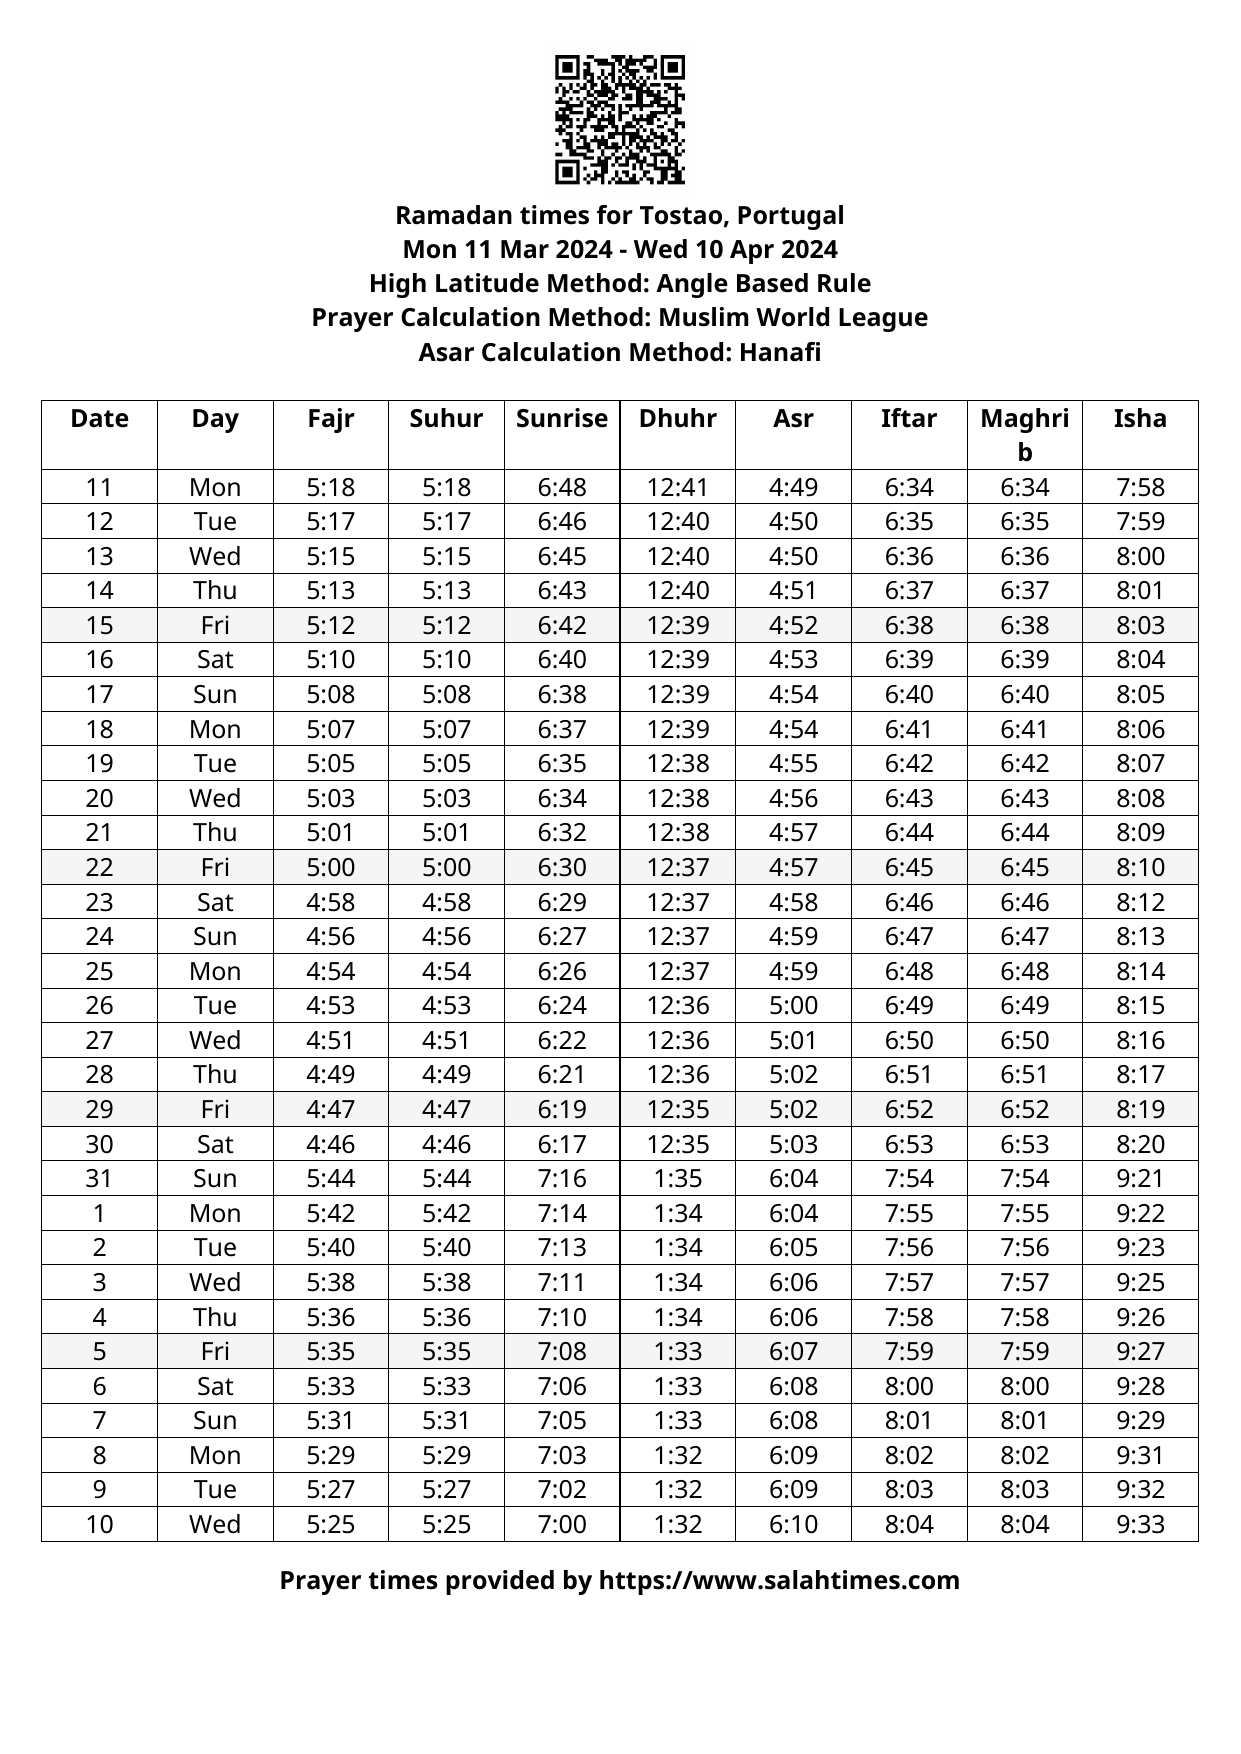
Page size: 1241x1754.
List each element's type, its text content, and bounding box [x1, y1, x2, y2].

table_cell 6:50 [968, 1023, 1082, 1057]
table_cell 4:56 [389, 919, 504, 953]
table_cell 12:36 [621, 989, 735, 1022]
table_cell 12:36 [621, 1023, 735, 1057]
table_header Sunrise [505, 401, 619, 469]
table_cell 7:56 [968, 1231, 1082, 1264]
table_cell Mon [158, 470, 273, 503]
table_cell 6:47 [968, 919, 1082, 953]
table_cell 5:03 [736, 1127, 851, 1160]
table_cell 5:05 [274, 746, 388, 780]
table_cell 11 [42, 470, 157, 503]
table_cell 6:27 [505, 919, 619, 953]
table_cell 5:17 [274, 504, 388, 538]
table_cell 9:28 [1083, 1369, 1198, 1402]
table_cell Sat [158, 1369, 273, 1402]
table_cell 13 [42, 539, 157, 572]
table_cell 6:46 [505, 504, 619, 538]
table_cell 5:01 [389, 816, 504, 849]
table_cell 5:35 [274, 1334, 388, 1368]
table_cell 6:40 [968, 677, 1082, 711]
table_cell 1:32 [621, 1473, 735, 1506]
table_cell 9 [42, 1473, 157, 1506]
table_cell 4:53 [389, 989, 504, 1022]
table_cell 4:57 [736, 816, 851, 849]
table_cell 7:59 [1083, 504, 1198, 538]
table_cell Sun [158, 1161, 273, 1195]
table_cell 17 [42, 677, 157, 711]
table_cell 6:32 [505, 816, 619, 849]
table_cell 8:01 [852, 1404, 967, 1437]
table_cell 6:44 [968, 816, 1082, 849]
table_cell 8:02 [852, 1438, 967, 1472]
table_cell Sun [158, 1404, 273, 1437]
table_cell 22 [42, 850, 157, 884]
table_cell 6:49 [852, 989, 967, 1022]
table_cell 8:01 [1083, 574, 1198, 607]
table_cell 5 [42, 1334, 157, 1368]
table_cell 7:10 [505, 1300, 619, 1333]
table_cell 5:00 [736, 989, 851, 1022]
table_cell 7:55 [968, 1196, 1082, 1229]
table_cell 6:48 [852, 954, 967, 987]
table_cell 9:29 [1083, 1404, 1198, 1437]
table_cell 4:58 [389, 885, 504, 918]
table_cell 8:00 [1083, 539, 1198, 572]
table_cell 6:43 [968, 781, 1082, 814]
table_cell 4:54 [736, 677, 851, 711]
table_cell Fri [158, 850, 273, 884]
table_cell 12:39 [621, 643, 735, 676]
table_cell 5:35 [389, 1334, 504, 1368]
table_cell 5:07 [389, 712, 504, 745]
table_cell Sun [158, 677, 273, 711]
table_cell 4:51 [736, 574, 851, 607]
table_cell 12:36 [621, 1058, 735, 1091]
table_cell 6:46 [968, 885, 1082, 918]
table_cell 6:24 [505, 989, 619, 1022]
table_cell 12:37 [621, 919, 735, 953]
table_cell 6:34 [968, 470, 1082, 503]
table_cell Fri [158, 1092, 273, 1126]
table_cell 6:41 [968, 712, 1082, 745]
table_cell 7:55 [852, 1196, 967, 1229]
table_cell 12:37 [621, 954, 735, 987]
table_cell 6:45 [968, 850, 1082, 884]
table_header Date [42, 401, 157, 469]
table_cell 6:42 [852, 746, 967, 780]
table_cell 5:03 [389, 781, 504, 814]
table_cell 15 [42, 608, 157, 642]
table_cell 25 [42, 954, 157, 987]
table_cell 5:08 [274, 677, 388, 711]
table_cell 31 [42, 1161, 157, 1195]
table_cell 23 [42, 885, 157, 918]
table_cell 4:54 [389, 954, 504, 987]
table_cell Sun [158, 919, 273, 953]
table_cell Wed [158, 1507, 273, 1541]
table_cell 1:34 [621, 1265, 735, 1299]
table_cell 9:32 [1083, 1473, 1198, 1506]
table_cell 5:01 [736, 1023, 851, 1057]
table_cell 5:12 [389, 608, 504, 642]
table_cell 5:03 [274, 781, 388, 814]
table_cell 6:40 [505, 643, 619, 676]
table_cell 6:17 [505, 1127, 619, 1160]
table_cell 7:05 [505, 1404, 619, 1437]
table_cell 5:44 [389, 1161, 504, 1195]
table_cell 6:36 [968, 539, 1082, 572]
table_cell 6:53 [852, 1127, 967, 1160]
table_cell 6:22 [505, 1023, 619, 1057]
table_cell 12:38 [621, 746, 735, 780]
table_cell 12:40 [621, 504, 735, 538]
table_cell 5:38 [274, 1265, 388, 1299]
table_cell 8:12 [1083, 885, 1198, 918]
table_cell 6:37 [852, 574, 967, 607]
table_cell 7:57 [852, 1265, 967, 1299]
table_cell 6:30 [505, 850, 619, 884]
table_cell 12:40 [621, 539, 735, 572]
table_cell 7:11 [505, 1265, 619, 1299]
table_cell 9:26 [1083, 1300, 1198, 1333]
table_cell 4 [42, 1300, 157, 1333]
table_cell 9:25 [1083, 1265, 1198, 1299]
table_cell 6:51 [852, 1058, 967, 1091]
table_cell 6:48 [968, 954, 1082, 987]
table_cell Tue [158, 989, 273, 1022]
table_cell 6:35 [505, 746, 619, 780]
table_cell 8:01 [968, 1404, 1082, 1437]
table_cell Thu [158, 1058, 273, 1091]
table_cell 8:16 [1083, 1023, 1198, 1057]
table_cell 10 [42, 1507, 157, 1541]
table_cell 12:37 [621, 885, 735, 918]
table_header Iftar [852, 401, 967, 469]
table_header Fajr [274, 401, 388, 469]
table_cell 5:40 [274, 1231, 388, 1264]
table_cell 8:03 [968, 1473, 1082, 1506]
table_cell 6:38 [852, 608, 967, 642]
table_cell 1:32 [621, 1438, 735, 1472]
table_cell 6:21 [505, 1058, 619, 1091]
table_cell 9:22 [1083, 1196, 1198, 1229]
table_cell 1:33 [621, 1334, 735, 1368]
table_cell 7:14 [505, 1196, 619, 1229]
table_cell 12 [42, 504, 157, 538]
table_cell 9:31 [1083, 1438, 1198, 1472]
table_cell Mon [158, 954, 273, 987]
table_cell 12:37 [621, 850, 735, 884]
table_cell 7:16 [505, 1161, 619, 1195]
table_cell 1:34 [621, 1196, 735, 1229]
table_cell 4:58 [274, 885, 388, 918]
table_cell 5:36 [274, 1300, 388, 1333]
table_cell 8:00 [852, 1369, 967, 1402]
table_cell 5:36 [389, 1300, 504, 1333]
table_cell 1:33 [621, 1369, 735, 1402]
table_cell Wed [158, 539, 273, 572]
table_cell 12:39 [621, 677, 735, 711]
table_cell 8:05 [1083, 677, 1198, 711]
table_cell 6:52 [968, 1092, 1082, 1126]
table_cell 7:02 [505, 1473, 619, 1506]
table_cell 6:53 [968, 1127, 1082, 1160]
table_cell 5:27 [389, 1473, 504, 1506]
table_header Suhur [389, 401, 504, 469]
table_cell 6:09 [736, 1438, 851, 1472]
table_cell 6:48 [505, 470, 619, 503]
table_cell 8 [42, 1438, 157, 1472]
table_cell 6:43 [505, 574, 619, 607]
table_cell 1:32 [621, 1507, 735, 1541]
table_cell 5:10 [274, 643, 388, 676]
table_cell 7:57 [968, 1265, 1082, 1299]
table_cell 6:36 [852, 539, 967, 572]
table_cell 6:07 [736, 1334, 851, 1368]
table_cell 6 [42, 1369, 157, 1402]
table_cell 4:51 [274, 1023, 388, 1057]
table_cell 6:34 [852, 470, 967, 503]
table_cell 5:13 [274, 574, 388, 607]
table_cell 6:44 [852, 816, 967, 849]
table_cell Mon [158, 1438, 273, 1472]
table_cell Wed [158, 781, 273, 814]
table_cell 6:43 [852, 781, 967, 814]
table_cell 8:17 [1083, 1058, 1198, 1091]
table_cell 5:25 [274, 1507, 388, 1541]
table_cell 8:15 [1083, 989, 1198, 1022]
text Ramadan times for Tostao, Portugal [42, 198, 1198, 232]
table_cell 6:40 [852, 677, 967, 711]
table_cell 4:54 [274, 954, 388, 987]
table_cell 5:05 [389, 746, 504, 780]
table_cell 4:56 [274, 919, 388, 953]
table_header Dhuhr [621, 401, 735, 469]
table_cell 6:39 [852, 643, 967, 676]
table_cell 6:50 [852, 1023, 967, 1057]
table_cell 5:18 [389, 470, 504, 503]
table_cell 6:38 [968, 608, 1082, 642]
table_cell 27 [42, 1023, 157, 1057]
table_cell 7:00 [505, 1507, 619, 1541]
table_cell 5:08 [389, 677, 504, 711]
table_cell 6:09 [736, 1473, 851, 1506]
table_cell 19 [42, 746, 157, 780]
table_cell 4:46 [389, 1127, 504, 1160]
table_cell 6:08 [736, 1404, 851, 1437]
picture [542, 41, 699, 198]
table_cell 6:35 [968, 504, 1082, 538]
table_cell 8:04 [852, 1507, 967, 1541]
table_cell 8:07 [1083, 746, 1198, 780]
table_cell 8:08 [1083, 781, 1198, 814]
table_cell 24 [42, 919, 157, 953]
table_cell 4:54 [736, 712, 851, 745]
table_cell 5:07 [274, 712, 388, 745]
table_cell 5:01 [274, 816, 388, 849]
table_cell 6:46 [852, 885, 967, 918]
table_cell 8:04 [1083, 643, 1198, 676]
table_cell 4:53 [736, 643, 851, 676]
table_cell 5:31 [389, 1404, 504, 1437]
table_cell 5:02 [736, 1092, 851, 1126]
table_cell Sat [158, 885, 273, 918]
table_cell 6:08 [736, 1369, 851, 1402]
table_cell 12:38 [621, 816, 735, 849]
table_cell 4:59 [736, 954, 851, 987]
table_header Maghrib [968, 401, 1082, 469]
table_cell 7:59 [968, 1334, 1082, 1368]
table_cell 5:42 [274, 1196, 388, 1229]
table_cell 7:03 [505, 1438, 619, 1472]
table_cell 12:35 [621, 1092, 735, 1126]
table_cell 7:06 [505, 1369, 619, 1402]
table_cell 5:02 [736, 1058, 851, 1091]
table_cell 6:06 [736, 1265, 851, 1299]
table_cell 6:34 [505, 781, 619, 814]
table_cell Sat [158, 643, 273, 676]
table_cell 5:17 [389, 504, 504, 538]
table_cell 4:59 [736, 919, 851, 953]
table_cell 5:33 [274, 1369, 388, 1402]
table_cell 8:19 [1083, 1092, 1198, 1126]
table_cell 1:34 [621, 1231, 735, 1264]
table_cell 12:35 [621, 1127, 735, 1160]
table_cell 6:05 [736, 1231, 851, 1264]
table_cell Wed [158, 1265, 273, 1299]
text Prayer times provided by https://www.salahtimes.com [42, 1563, 1198, 1597]
table_cell 8:03 [852, 1473, 967, 1506]
table_cell 4:53 [274, 989, 388, 1022]
table_cell 1 [42, 1196, 157, 1229]
table_cell 8:14 [1083, 954, 1198, 987]
table_cell 8:06 [1083, 712, 1198, 745]
table_cell 7:58 [852, 1300, 967, 1333]
table_cell 1:33 [621, 1404, 735, 1437]
table_cell 4:51 [389, 1023, 504, 1057]
table_cell 6:38 [505, 677, 619, 711]
text Prayer Calculation Method: Muslim World League [42, 300, 1198, 334]
table_cell 5:27 [274, 1473, 388, 1506]
table_cell 9:33 [1083, 1507, 1198, 1541]
table_cell 7:54 [852, 1161, 967, 1195]
table_cell 8:00 [968, 1369, 1082, 1402]
table_cell 5:10 [389, 643, 504, 676]
table_cell 1:34 [621, 1300, 735, 1333]
table_cell 8:20 [1083, 1127, 1198, 1160]
table_cell Tue [158, 504, 273, 538]
table_cell 6:42 [968, 746, 1082, 780]
table_cell 7:13 [505, 1231, 619, 1264]
table_cell 7:56 [852, 1231, 967, 1264]
table_cell 4:49 [274, 1058, 388, 1091]
table_cell Mon [158, 1196, 273, 1229]
table_cell 6:10 [736, 1507, 851, 1541]
table_cell 5:38 [389, 1265, 504, 1299]
table_cell 6:35 [852, 504, 967, 538]
table_cell 6:49 [968, 989, 1082, 1022]
table_cell 12:40 [621, 574, 735, 607]
table_cell 5:42 [389, 1196, 504, 1229]
table_cell 6:37 [968, 574, 1082, 607]
table_cell 7:54 [968, 1161, 1082, 1195]
table_cell 21 [42, 816, 157, 849]
table_cell 6:52 [852, 1092, 967, 1126]
table_cell 7:08 [505, 1334, 619, 1368]
table_cell 8:13 [1083, 919, 1198, 953]
table_cell 4:58 [736, 885, 851, 918]
table_cell 12:39 [621, 608, 735, 642]
table_cell 30 [42, 1127, 157, 1160]
table_cell 1:35 [621, 1161, 735, 1195]
table_cell 4:52 [736, 608, 851, 642]
table_cell 29 [42, 1092, 157, 1126]
table_cell 6:47 [852, 919, 967, 953]
text Asar Calculation Method: Hanafi [42, 334, 1198, 368]
table_cell 5:31 [274, 1404, 388, 1437]
table_cell 8:03 [1083, 608, 1198, 642]
table_cell Tue [158, 746, 273, 780]
table_cell 8:10 [1083, 850, 1198, 884]
table_cell 9:23 [1083, 1231, 1198, 1264]
table_cell 26 [42, 989, 157, 1022]
table_cell 8:04 [968, 1507, 1082, 1541]
table_header Asr [736, 401, 851, 469]
table_cell 6:41 [852, 712, 967, 745]
table_cell 5:15 [389, 539, 504, 572]
table_cell 4:50 [736, 539, 851, 572]
table_header Isha [1083, 401, 1198, 469]
table_cell 12:38 [621, 781, 735, 814]
table_cell 4:46 [274, 1127, 388, 1160]
table_cell Tue [158, 1473, 273, 1506]
table_cell 2 [42, 1231, 157, 1264]
table_cell 5:18 [274, 470, 388, 503]
table_cell 5:00 [389, 850, 504, 884]
table_cell 6:37 [505, 712, 619, 745]
table_cell 8:02 [968, 1438, 1082, 1472]
table_cell 7:58 [1083, 470, 1198, 503]
table_cell 4:57 [736, 850, 851, 884]
table_cell Fri [158, 1334, 273, 1368]
table_cell 6:51 [968, 1058, 1082, 1091]
table_cell 9:27 [1083, 1334, 1198, 1368]
table_cell 6:06 [736, 1300, 851, 1333]
table_cell 5:29 [274, 1438, 388, 1472]
table_cell 7 [42, 1404, 157, 1437]
table_cell Thu [158, 816, 273, 849]
table_cell Mon [158, 712, 273, 745]
table_cell 16 [42, 643, 157, 676]
table_cell 6:39 [968, 643, 1082, 676]
table_cell 5:15 [274, 539, 388, 572]
table_cell 5:40 [389, 1231, 504, 1264]
table_cell 5:29 [389, 1438, 504, 1472]
table_cell 4:50 [736, 504, 851, 538]
table_cell 7:59 [852, 1334, 967, 1368]
table_cell 6:19 [505, 1092, 619, 1126]
table_cell 28 [42, 1058, 157, 1091]
table_cell Tue [158, 1231, 273, 1264]
table_cell 4:56 [736, 781, 851, 814]
table_cell 12:39 [621, 712, 735, 745]
table_cell 5:33 [389, 1369, 504, 1402]
table_cell 6:45 [505, 539, 619, 572]
table_cell 20 [42, 781, 157, 814]
table_cell 4:47 [274, 1092, 388, 1126]
table_cell 5:00 [274, 850, 388, 884]
table_cell 9:21 [1083, 1161, 1198, 1195]
table_cell 6:04 [736, 1161, 851, 1195]
text High Latitude Method: Angle Based Rule [42, 266, 1198, 300]
table_cell 6:26 [505, 954, 619, 987]
table_cell Thu [158, 1300, 273, 1333]
table_cell 6:45 [852, 850, 967, 884]
table_cell 4:49 [389, 1058, 504, 1091]
table_cell 14 [42, 574, 157, 607]
table_cell 4:47 [389, 1092, 504, 1126]
table_cell 5:12 [274, 608, 388, 642]
table_cell 5:44 [274, 1161, 388, 1195]
table_cell 6:04 [736, 1196, 851, 1229]
table_cell 3 [42, 1265, 157, 1299]
table_cell 5:13 [389, 574, 504, 607]
table_cell 12:41 [621, 470, 735, 503]
table_cell Fri [158, 608, 273, 642]
table_cell Thu [158, 574, 273, 607]
table_cell Sat [158, 1127, 273, 1160]
table_cell 8:09 [1083, 816, 1198, 849]
table_header Day [158, 401, 273, 469]
table_cell 18 [42, 712, 157, 745]
table_cell 4:55 [736, 746, 851, 780]
text Mon 11 Mar 2024 - Wed 10 Apr 2024 [42, 232, 1198, 266]
table_cell 7:58 [968, 1300, 1082, 1333]
table_cell 5:25 [389, 1507, 504, 1541]
table_cell 6:42 [505, 608, 619, 642]
table_cell Wed [158, 1023, 273, 1057]
table_cell 4:49 [736, 470, 851, 503]
table_cell 6:29 [505, 885, 619, 918]
